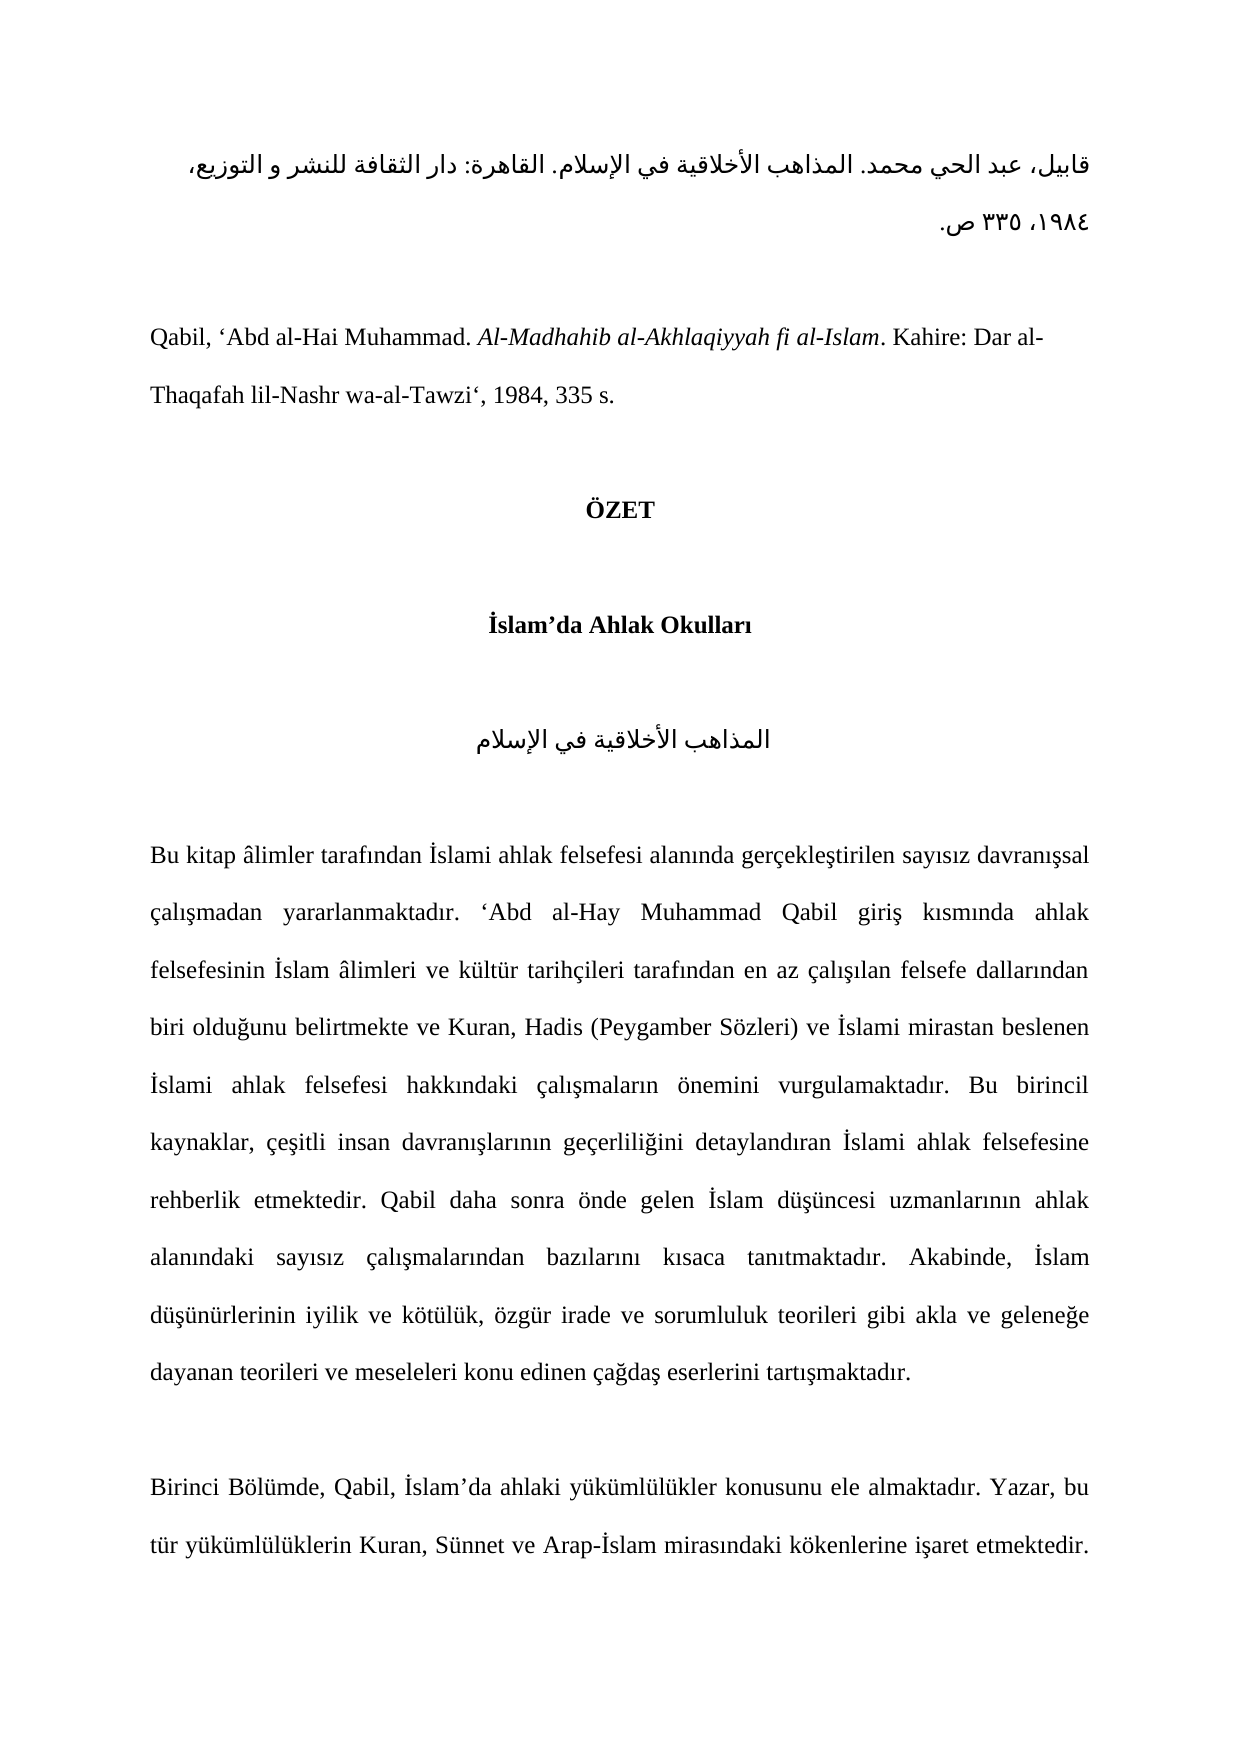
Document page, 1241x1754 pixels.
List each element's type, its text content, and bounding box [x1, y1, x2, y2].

text Bu kitap âlimler tarafından İslami ahlak felsefesi alanında gerçekleştirilen sayısız davranışsal çalışmadan yararlanmaktadır. ‘Abd al-Hay Muhammad Qabil giriş kısmında ahlak felsefesinin İslam âlimleri ve kültür tarihçileri tarafından en az çalışılan felsefe dallarından biri olduğunu belirtmekte ve Kuran, Hadis (Peygamber Sözleri) ve İslami mirastan beslenen İslami ahlak felsefesi hakkındaki çalışmaların önemini vurgulamaktadır. Bu birincil kaynaklar, çeşitli insan davranışlarının geçerliliğini detaylandıran İslami ahlak felsefesine rehberlik etmektedir. Qabil daha sonra önde gelen İslam düşüncesi uzmanlarının ahlak alanındaki sayısız çalışmalarından bazılarını kısaca tanıtmaktadır. Akabinde, İslam düşünürlerinin iyilik ve kötülük, özgür irade ve sorumluluk teorileri gibi akla ve geleneğe dayanan teorileri ve meseleleri konu edinen çağdaş eserlerini tartışmaktadır. [150, 840, 1090, 1386]
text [150, 1472, 1090, 1559]
text Qabil, ‘Abd al-Hai Muhammad. Al-Madhahib al-Akhlaqiyyah fi al-Islam. Kahire: Dar al-Thaqafah lil-Nashr wa-al-Tawzi‘, 1984, 335 s. [150, 322, 1090, 409]
text İslam’da Ahlak Okulları [150, 610, 1090, 639]
text ÖZET [150, 495, 1090, 524]
text المذاهب الأخلاقية في الإسلام [150, 725, 1090, 754]
text قابيل، عبد الحي محمد. المذاهب الأخلاقية في الإسلام. القاهرة: دار الثقافة للنشر و التوزيع، ١٩٨٤، ٣٣٥ ص. [150, 150, 1090, 236]
